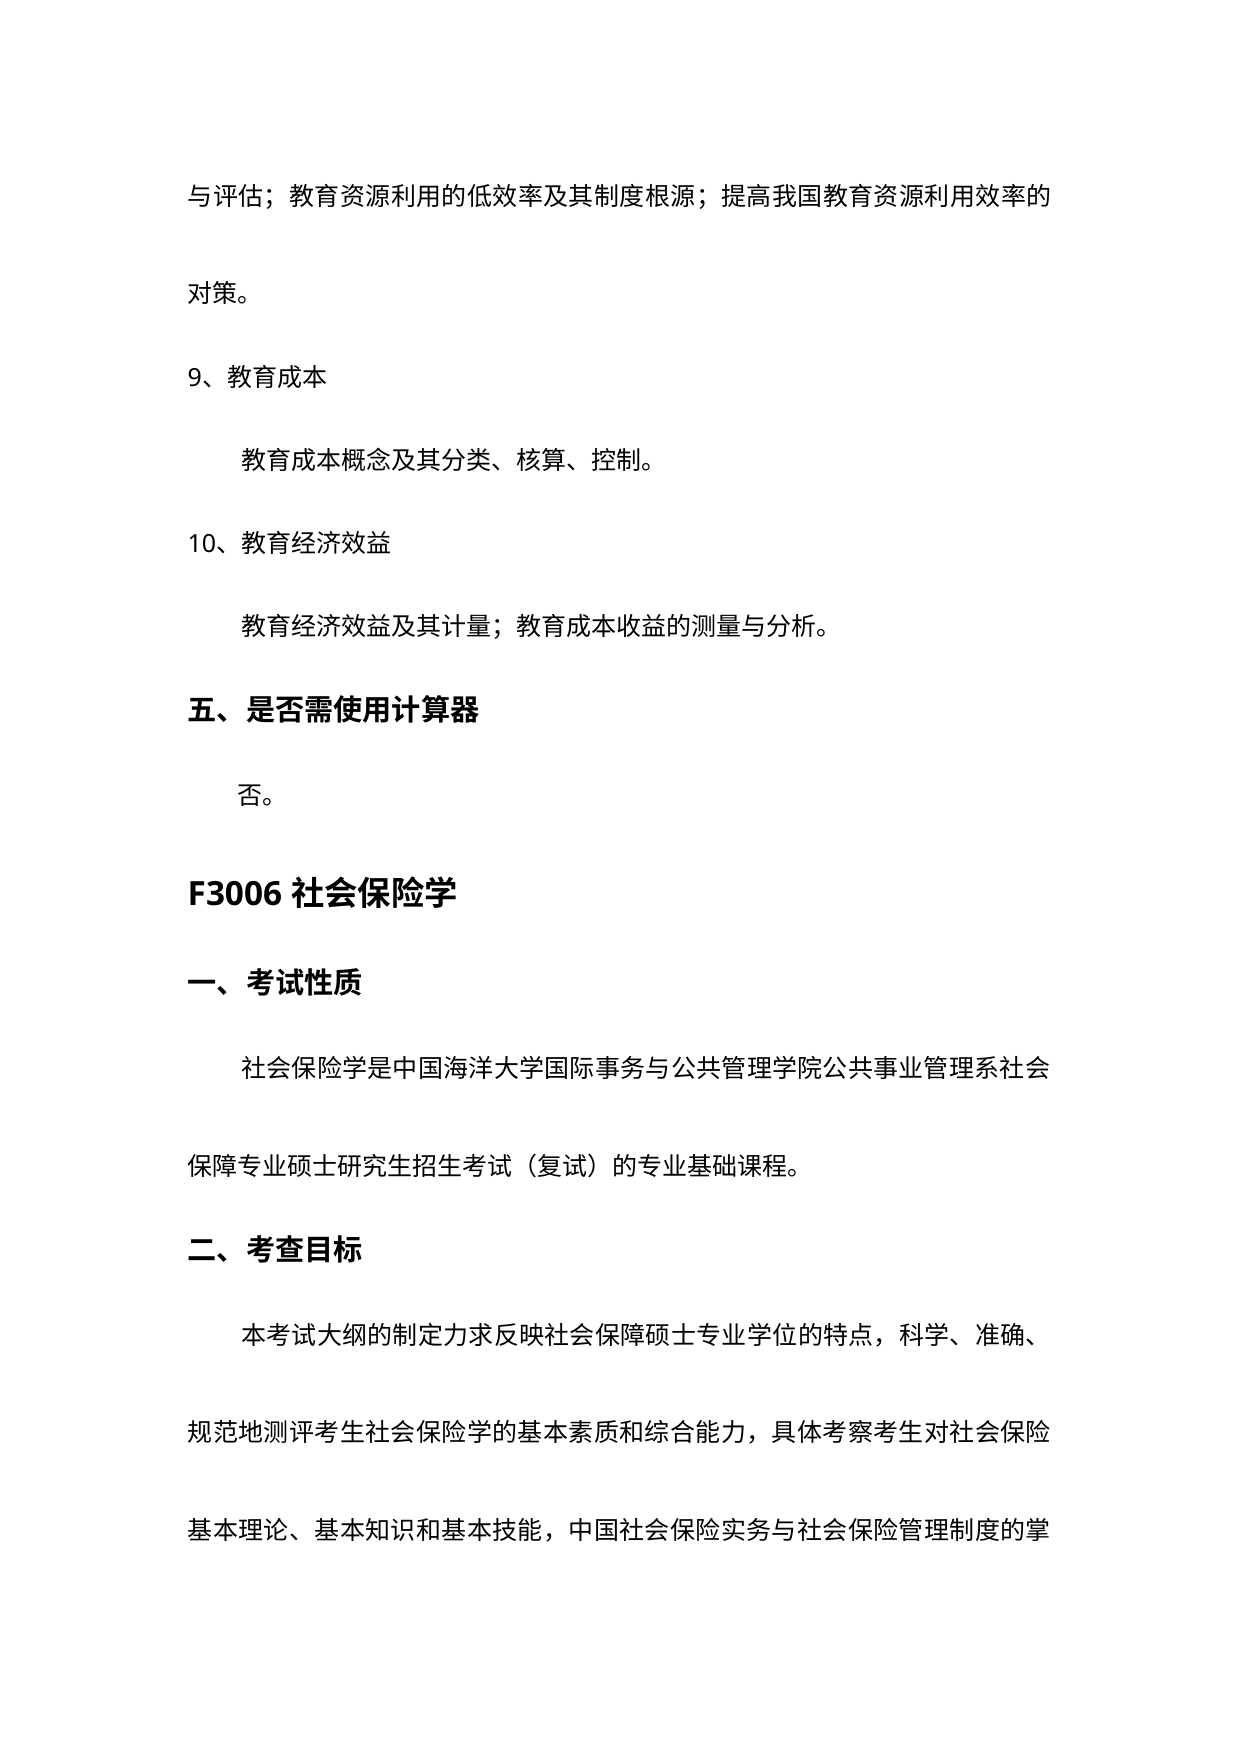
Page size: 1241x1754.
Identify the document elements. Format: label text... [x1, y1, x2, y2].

text 教育经济效益及其计量；教育成本收益的测量与分析。 [187, 592, 1053, 657]
text 一、考试性质 [187, 948, 1053, 1013]
text 社会保险学是中国海洋大学国际事务与公共管理学院公共事业管理系社会保障专业硕士研究生招生考试（复试）的专业基础课程。 [187, 1034, 1053, 1197]
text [187, 162, 1053, 324]
text 否。 [187, 761, 1053, 826]
text 10、教育经济效益 [187, 509, 1053, 574]
text 9、教育成本 [187, 343, 1053, 408]
text 五、是否需使用计算器 [187, 675, 1053, 740]
subtitle F3006 社会保险学 [187, 859, 1053, 924]
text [187, 1301, 1053, 1561]
text 二、考查目标 [187, 1215, 1053, 1280]
text 教育成本概念及其分类、核算、控制。 [187, 426, 1053, 491]
